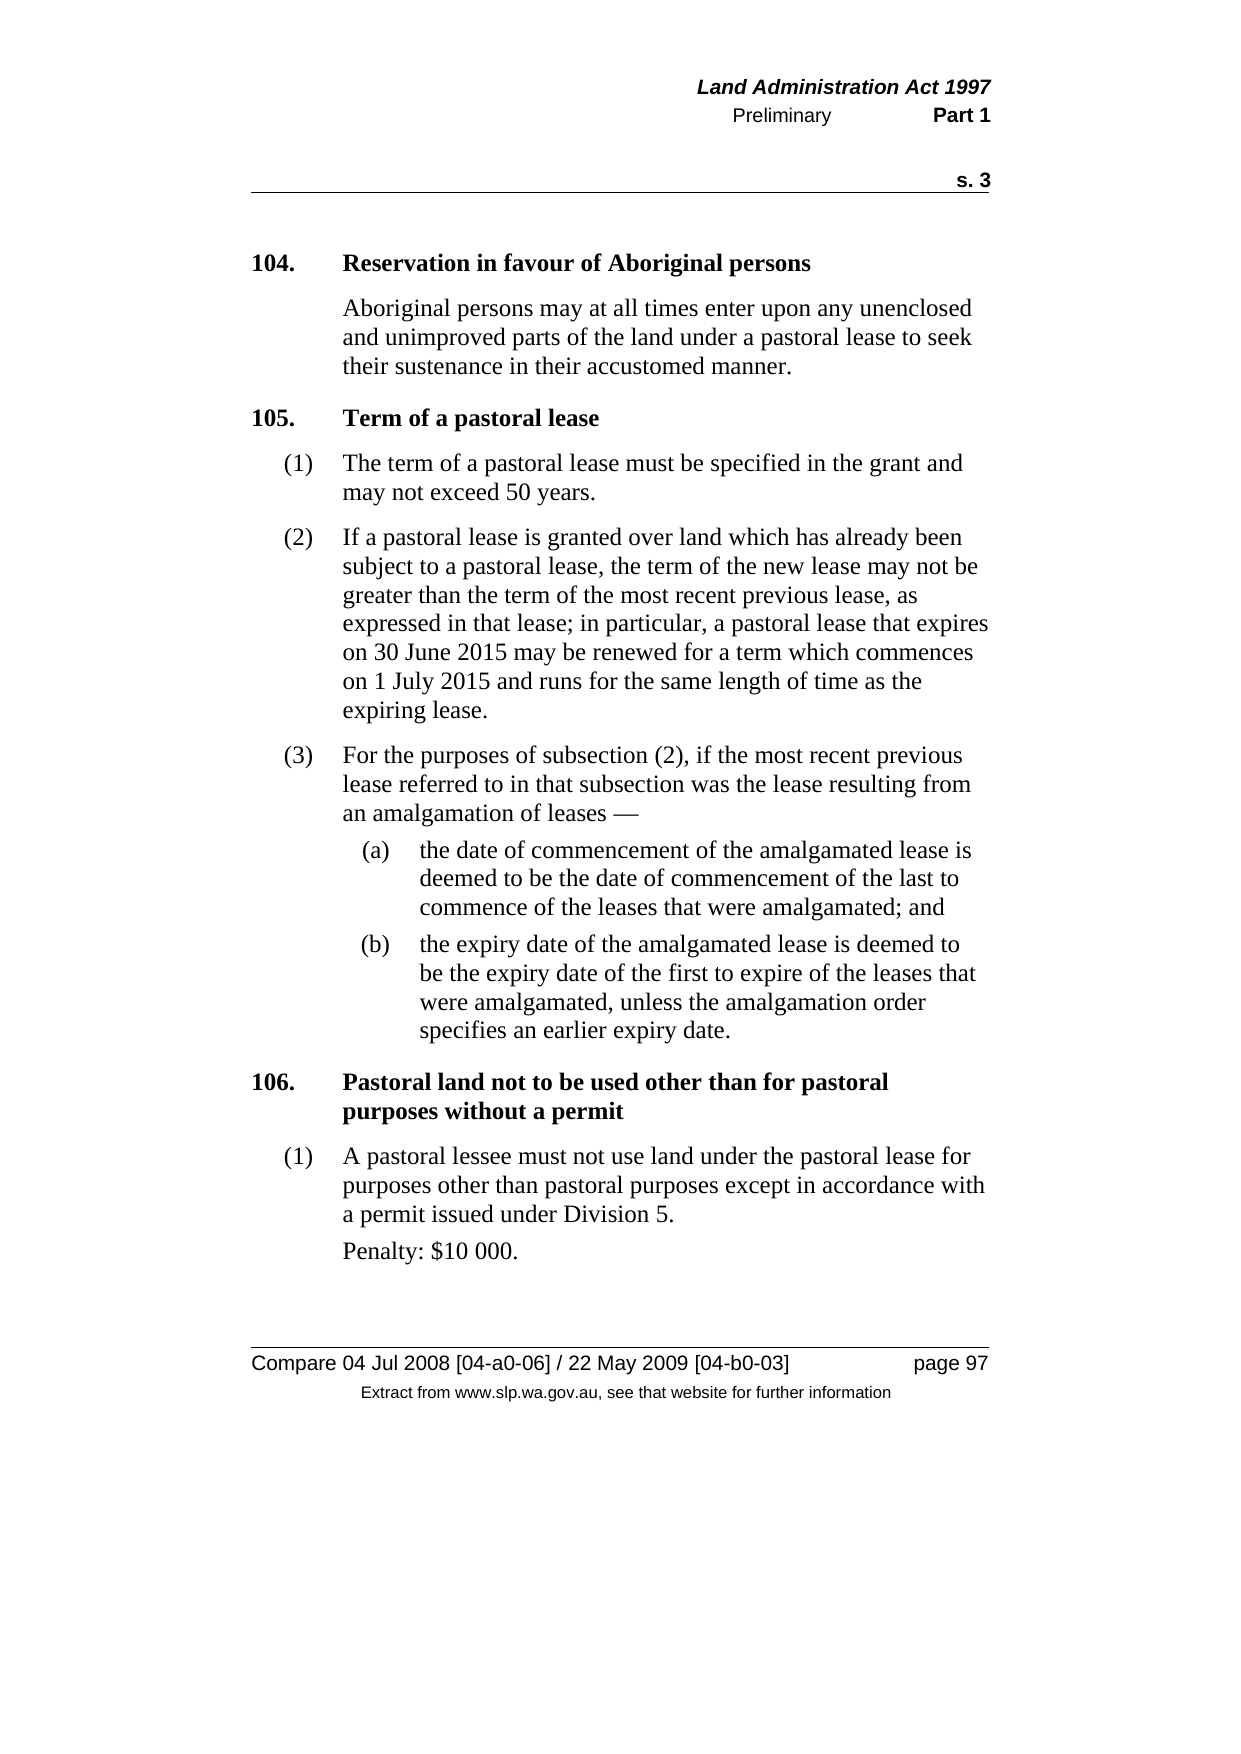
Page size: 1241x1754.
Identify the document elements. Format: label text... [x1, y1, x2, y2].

text (b) the expiry date of the amalgamated lease is deemed to be the expiry date of the first to expire of the leases that were amalgamated, unless the amalgamation order specifies an earlier expiry date. [251, 929, 989, 1044]
text (a) the date of commencement of the amalgamated lease is deemed to be the date of commencement of the last to commence of the leases that were amalgamated; and [251, 835, 989, 921]
text (1) The term of a pastoral lease must be specified in the grant and may not exceed 50 years. [251, 448, 989, 506]
subtitle 105. Term of a pastoral lease [251, 403, 989, 431]
text (1) A pastoral lessee must not use land under the pastoral lease for purposes other than pastoral purposes except in accordance with a permit issued under Division 5. [251, 1141, 989, 1228]
subtitle 104. Reservation in favour of Aboriginal persons [251, 248, 989, 277]
text (3) For the purposes of subsection (2), if the most recent previous lease referred to in that subsection was the lease resulting from an amalgamation of leases — [251, 740, 989, 826]
subtitle 106. Pastoral land not to be used other than for pastoral purposes without a permit [251, 1067, 989, 1125]
text (2) If a pastoral lease is granted over land which has already been subject to a pastoral lease, the term of the new lease may not be greater than the term of the most recent previous lease, as expressed in that lease; in particular, a pastoral lease that expires on 30 June 2015 may be renewed for a term which commences on 1 July 2015 and runs for the same length of time as the expiring lease. [251, 522, 989, 723]
text Aboriginal persons may at all times enter upon any unenclosed and unimproved parts of the land under a pastoral lease to seek their sustenance in their accustomed manner. [251, 293, 989, 380]
text Penalty: $10 000. [251, 1236, 989, 1265]
